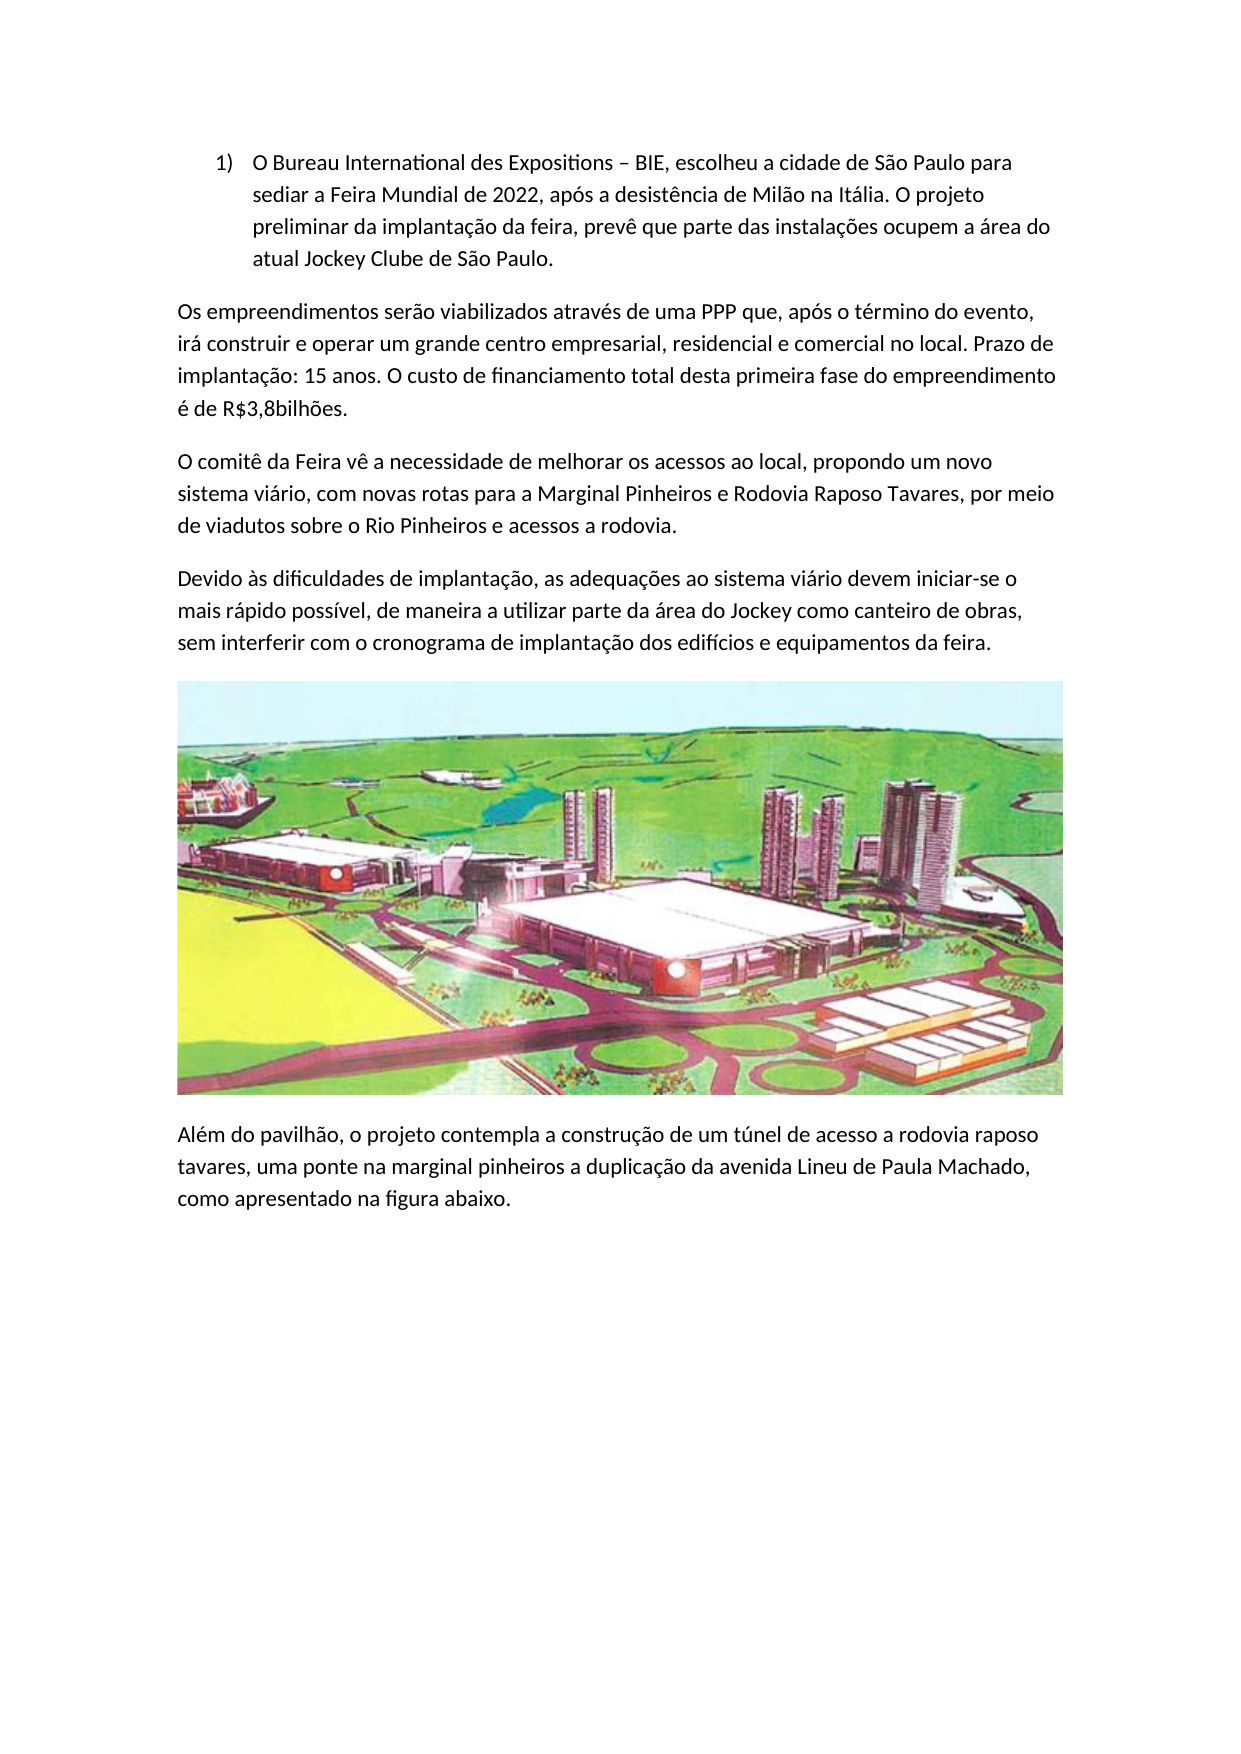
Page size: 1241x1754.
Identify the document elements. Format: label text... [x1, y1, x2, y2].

text Devido às dificuldades de implantação, as adequações ao sistema viário devem iniciar-se o mais rápido possível, de maneira a utilizar parte da área do Jockey como canteiro de obras, sem interferir com o cronograma de implantação dos edifícios e equipamentos da feira. [177, 564, 1063, 657]
picture [177, 681, 1063, 1095]
list O Bureau International des Expositions – BIE, escolheu a cidade de São Paulo para sediar a Feira Mundial de 2022, após a desistência de Milão na Itália. O projeto preliminar da implantação da feira, prevê que parte das instalações ocupem a área do atual Jockey Clube de São Paulo. [215, 148, 1063, 272]
text Além do pavilhão, o projeto contempla a construção de um túnel de acesso a rodovia raposo tavares, uma ponte na marginal pinheiros a duplicação da avenida Lineu de Paula Machado, como apresentado na figura abaixo. [177, 1120, 1063, 1212]
text Os empreendimentos serão viabilizados através de uma PPP que, após o término do evento, irá construir e operar um grande centro empresarial, residencial e comercial no local. Prazo de implantação: 15 anos. O custo de financiamento total desta primeira fase do empreendimento é de R$3,8bilhões. [177, 297, 1063, 422]
text O comitê da Feira vê a necessidade de melhorar os acessos ao local, propondo um novo sistema viário, com novas rotas para a Marginal Pinheiros e Rodovia Raposo Tavares, por meio de viadutos sobre o Rio Pinheiros e acessos a rodovia. [177, 447, 1063, 539]
